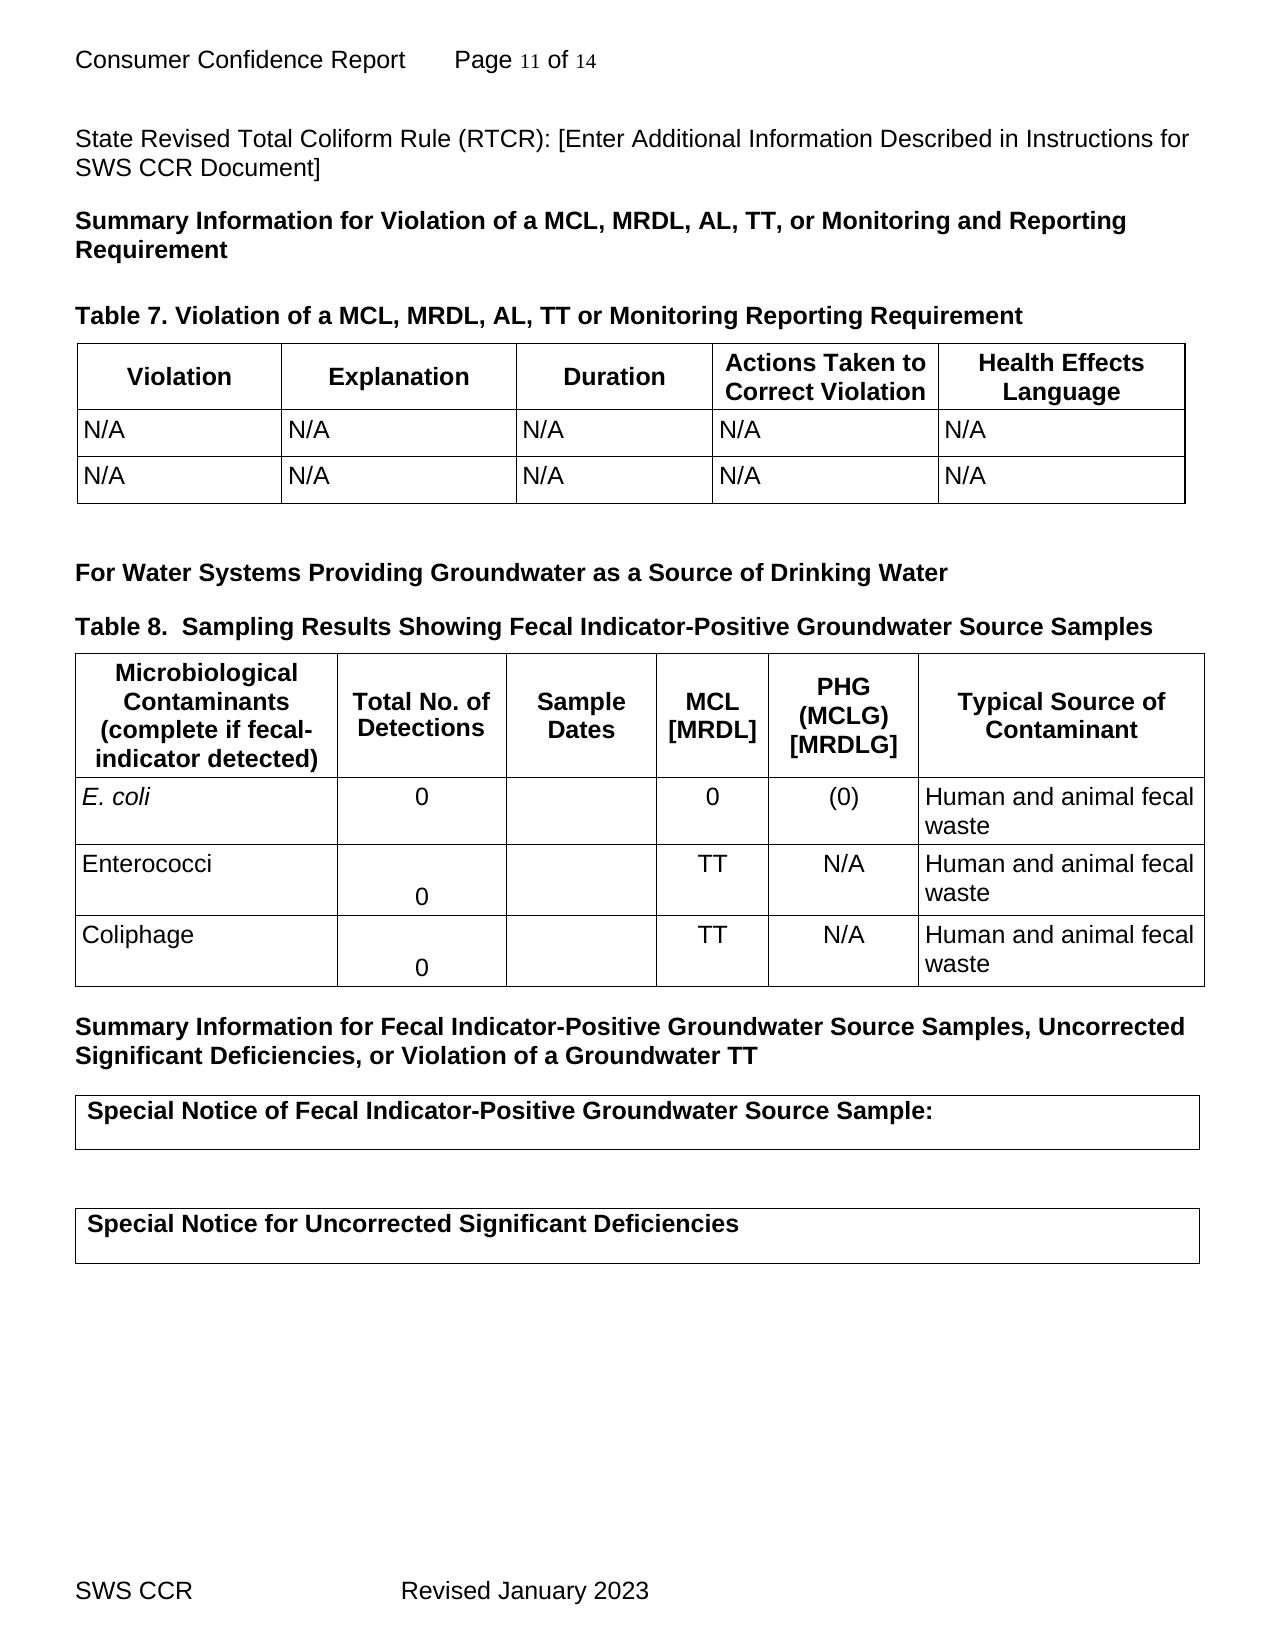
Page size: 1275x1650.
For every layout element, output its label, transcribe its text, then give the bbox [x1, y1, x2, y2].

table_header Special Notice of Fecal Indicator-Positive Groundwater Source Sample: [76, 1096, 1199, 1149]
table_header Sample Dates [507, 654, 656, 777]
table_cell [507, 845, 656, 915]
table_cell 0 [338, 778, 506, 844]
subtitle Summary Information for Violation of a MCL, MRDL, AL, TT, or Monitoring and Reporting Requirement [75, 206, 1200, 264]
table_cell N/A [517, 410, 712, 456]
table_cell N/A [769, 845, 918, 915]
table_cell 0 [338, 916, 506, 986]
table_cell Coliphage [76, 916, 337, 986]
table_header Explanation [282, 344, 516, 409]
table_header Health Effects Language [939, 344, 1184, 409]
table_header PHG (MCLG) [MRDLG] [769, 654, 918, 777]
table_cell N/A [713, 410, 938, 456]
subtitle For Water Systems Providing Groundwater as a Source of Drinking Water [75, 558, 1200, 586]
table_header MCL [MRDL] [657, 654, 768, 777]
table_header Violation [78, 344, 281, 409]
table_cell 0 [657, 778, 768, 844]
text Table 8. Sampling Results Showing Fecal Indicator-Positive Groundwater Source Samples [75, 611, 1200, 640]
text State Revised Total Coliform Rule (RTCR): [Enter Additional Information Described in Instructions for SWS CCR Document] [75, 124, 1200, 181]
table_cell TT [657, 845, 768, 915]
subtitle Summary Information for Fecal Indicator-Positive Groundwater Source Samples, Uncorrected Significant Deficiencies, or Violation of a Groundwater TT [75, 1012, 1200, 1069]
text Table 7. Violation of a MCL, MRDL, AL, TT or Monitoring Reporting Requirement [75, 301, 1200, 330]
table_cell Enterococci [76, 845, 337, 915]
table_cell (0) [769, 778, 918, 844]
table_cell TT [657, 916, 768, 986]
table_header Total No. of Detections [338, 654, 506, 777]
table_cell E. coli [76, 778, 337, 844]
table_cell Human and animal fecal waste [919, 778, 1204, 844]
table_cell N/A [769, 916, 918, 986]
table_cell N/A [78, 410, 281, 456]
table_cell N/A [78, 457, 281, 503]
table_cell [507, 916, 656, 986]
table_cell N/A [282, 410, 516, 456]
table_cell Human and animal fecal waste [919, 845, 1204, 915]
table_header Typical Source of Contaminant [919, 654, 1204, 777]
table_header Actions Taken to Correct Violation [713, 344, 938, 409]
table_header Duration [517, 344, 712, 409]
table_cell N/A [517, 457, 712, 503]
table_cell Human and animal fecal waste [919, 916, 1204, 986]
table_cell N/A [713, 457, 938, 503]
table_cell [507, 778, 656, 844]
table_header Microbiological Contaminants (complete if fecal-indicator detected) [76, 654, 337, 777]
table_cell 0 [338, 845, 506, 915]
table_header Special Notice for Uncorrected Significant Deficiencies [76, 1209, 1199, 1263]
table_cell N/A [939, 457, 1184, 503]
table_cell N/A [282, 457, 516, 503]
table_cell N/A [939, 410, 1184, 456]
